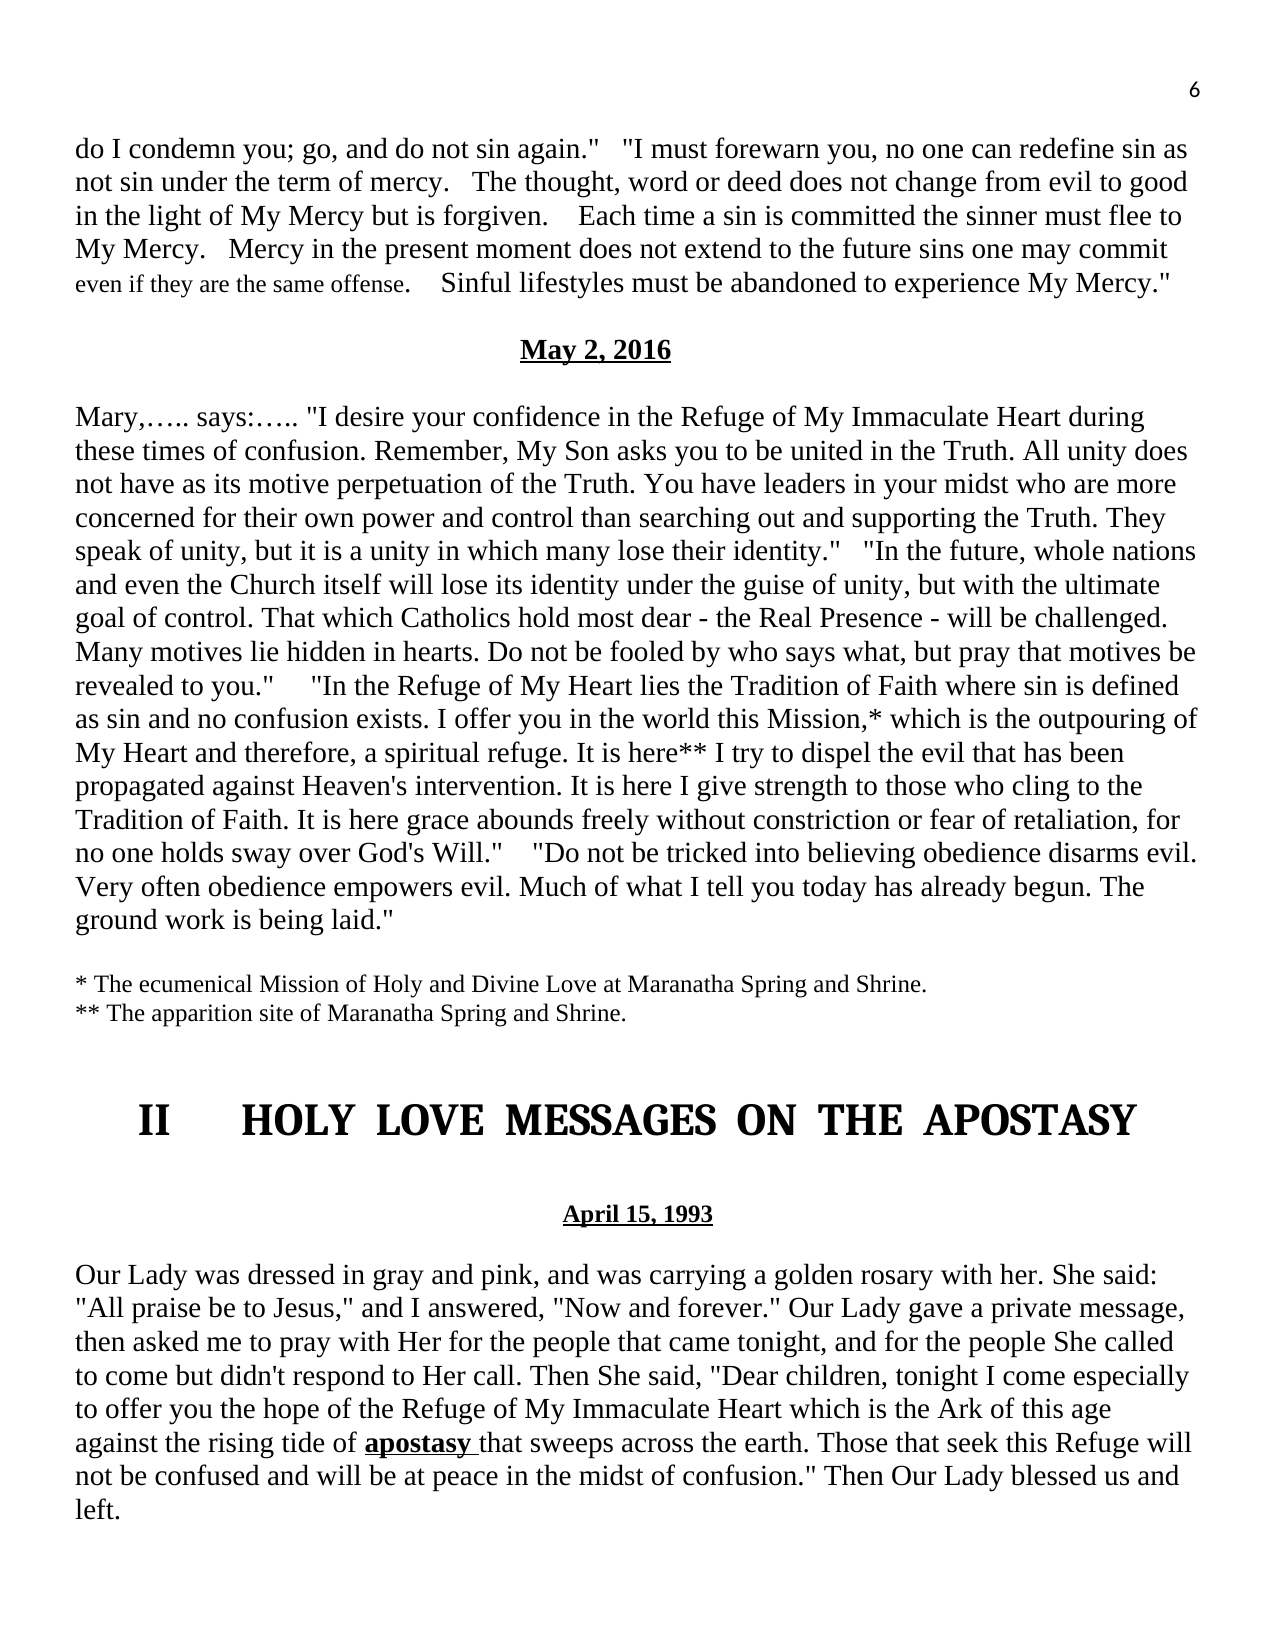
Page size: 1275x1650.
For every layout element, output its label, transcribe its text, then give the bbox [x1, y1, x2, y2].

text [75, 131, 1200, 299]
text II HOLY LOVE MESSAGES ON THE APOSTASY [75, 1094, 1200, 1147]
text May 2, 2016 Mary,….. says:….. "I desire your confidence in the Refuge of My Immaculate Heart during these times of confusion. Remember, My Son asks you to be united in the Truth. All unity does not have as its motive perpetuation of the Truth. You have leaders in your midst who are more concerned for their own power and control than searching out and supporting the Truth. They speak of unity, but it is a unity in which many lose their identity." "In the future, whole nations and even the Church itself will lose its identity under the guise of unity, but with the ultimate goal of control. That which Catholics hold most dear - the Real Presence - will be challenged. Many motives lie hidden in hearts. Do not be fooled by who says what, but pray that motives be revealed to you." "In the Refuge of My Heart lies the Tradition of Faith where sin is defined as sin and no confusion exists. I offer you in the world this Mission,* which is the outpouring of My Heart and therefore, a spiritual refuge. It is here** I try to dispel the evil that has been propagated against Heaven's intervention. It is here I give strength to those who cling to the Tradition of Faith. It is here grace abounds freely without constriction or fear of retaliation, for no one holds sway over God's Will." "Do not be tricked into believing obedience disarms evil. Very often obedience empowers evil. Much of what I tell you today has already begun. The ground work is being laid." * The ecumenical Mission of Holy and Divine Love at Maranatha Spring and Shrine. ** The apparition site of Maranatha Spring and Shrine. [75, 332, 1200, 1027]
text Our Lady was dressed in gray and pink, and was carrying a golden rosary with her. She said: "All praise be to Jesus," and I answered, "Now and forever." Our Lady gave a private message, then asked me to pray with Her for the people that came tonight, and for the people She called to come but didn't respond to Her call. Then She said, "Dear children, tonight I come especially to offer you the hope of the Refuge of My Immaculate Heart which is the Ark of this age against the rising tide of apostasy that sweeps across the earth. Those that seek this Refuge will not be confused and will be at peace in the midst of confusion." Then Our Lady blessed us and left. [75, 1228, 1200, 1525]
text April 15, 1993 [75, 1199, 1200, 1228]
